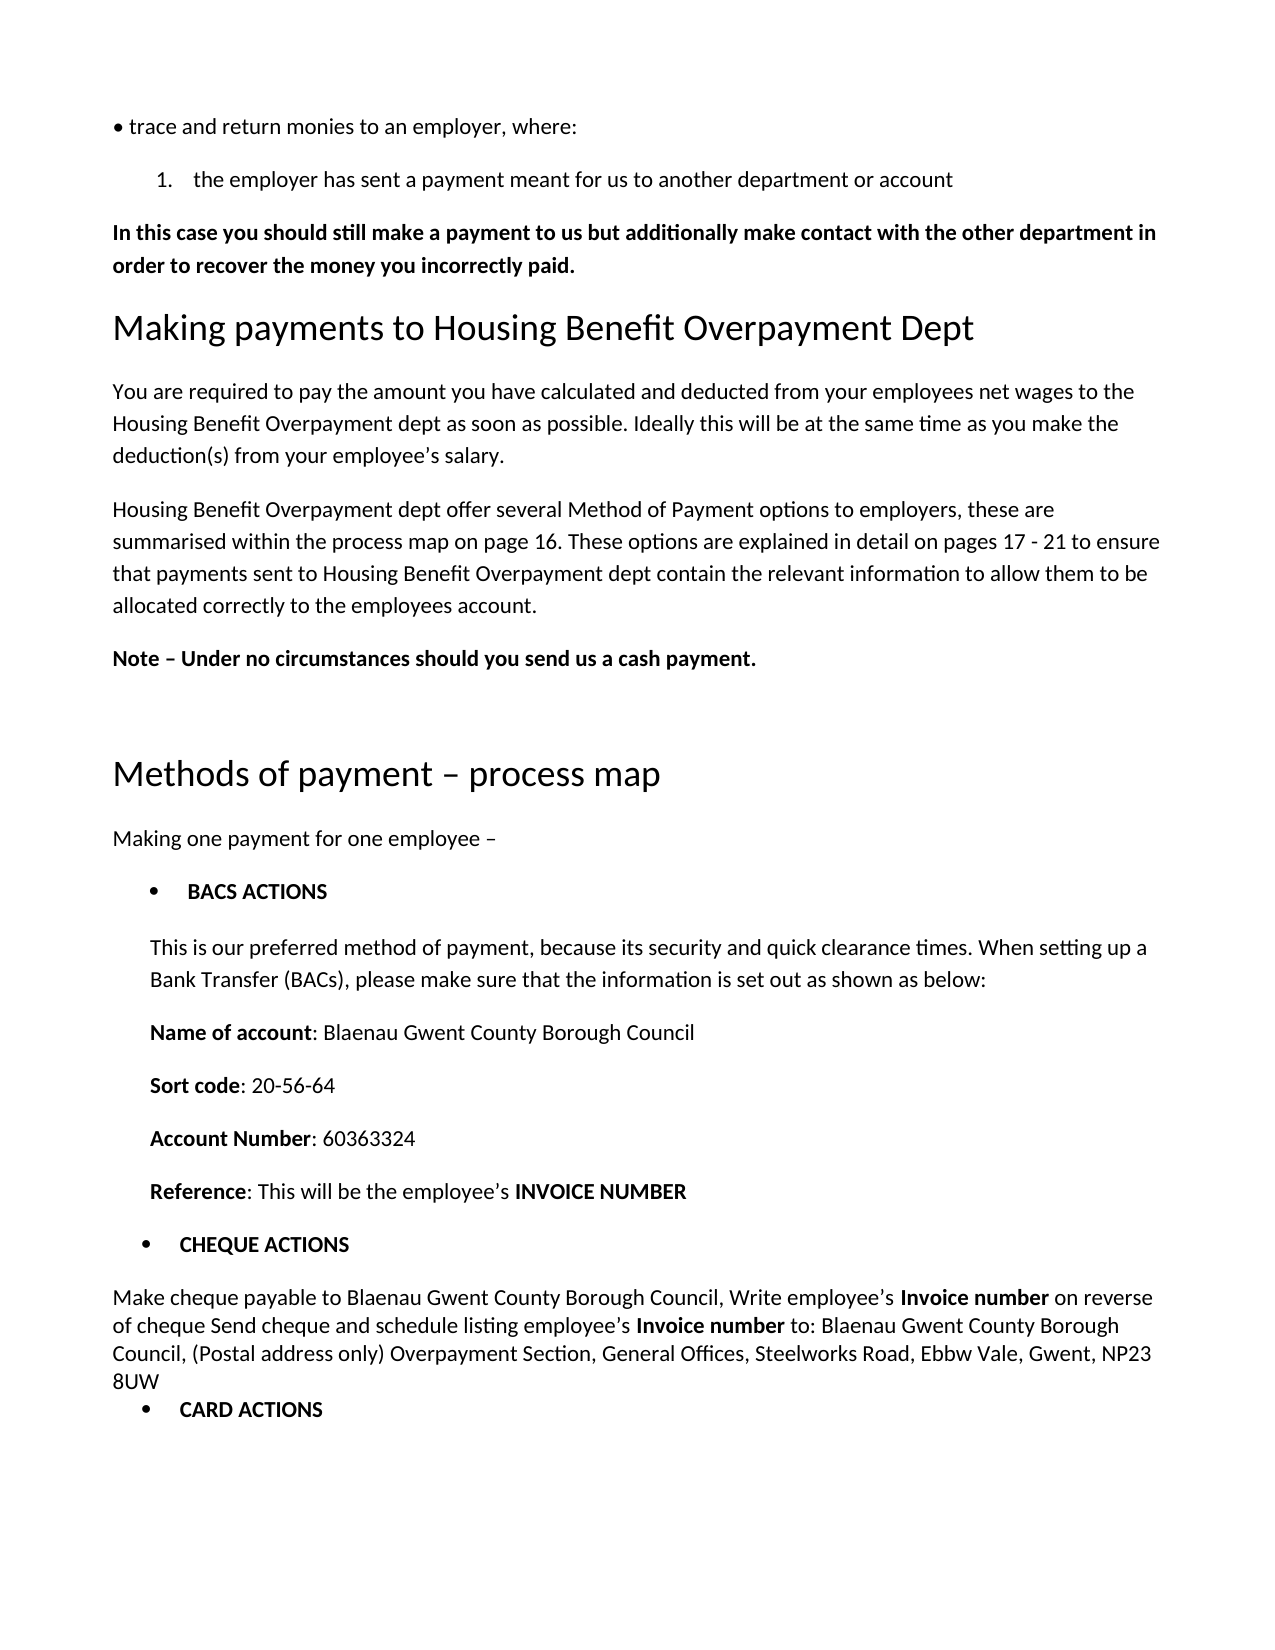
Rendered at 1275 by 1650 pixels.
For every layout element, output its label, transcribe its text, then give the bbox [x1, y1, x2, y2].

text In this case you should still make a payment to us but additionally make contact with the other department in order to recover the money you incorrectly paid. [112, 218, 1162, 279]
text Name of account: Blaenau Gwent County Borough Council [150, 1018, 1162, 1046]
list CARD ACTIONS [142, 1395, 1162, 1423]
text Note – Under no circumstances should you send us a cash payment. [112, 644, 1162, 672]
text Sort code: 20-56-64 [150, 1071, 1162, 1099]
text Making payments to Housing Benefit Overpayment Dept [112, 304, 1162, 349]
text Making one payment for one employee – [112, 824, 1162, 852]
text Make cheque payable to Blaenau Gwent County Borough Council, Write employee’s Invoice number on reverse of cheque Send cheque and schedule listing employee’s Invoice number to: Blaenau Gwent County Borough Council, (Postal address only) Overpayment Section, General Offices, Steelworks Road, Ebbw Vale, Gwent, NP23 8UW [112, 1283, 1162, 1395]
list BACS ACTIONS [150, 877, 1162, 905]
text • trace and return monies to an employer, where: [112, 112, 1162, 141]
list CHEQUE ACTIONS [142, 1230, 1162, 1258]
text This is our preferred method of payment, because its security and quick clearance times. When setting up a Bank Transfer (BACs), please make sure that the information is set out as shown as below: [150, 933, 1162, 993]
text Account Number: 60363324 [150, 1124, 1162, 1152]
text Methods of payment – process map [112, 750, 1162, 796]
list the employer has sent a payment meant for us to another department or account [156, 166, 1162, 193]
text Housing Benefit Overpayment dept offer several Method of Payment options to employers, these are summarised within the process map on page 16. These options are explained in detail on pages 17 - 21 to ensure that payments sent to Housing Benefit Overpayment dept contain the relevant information to allow them to be allocated correctly to the employees account. [112, 495, 1162, 619]
text Reference: This will be the employee’s INVOICE NUMBER [150, 1177, 1162, 1205]
text You are required to pay the amount you have calculated and deducted from your employees net wages to the Housing Benefit Overpayment dept as soon as possible. Ideally this will be at the same time as you make the deduction(s) from your employee’s salary. [112, 377, 1162, 470]
